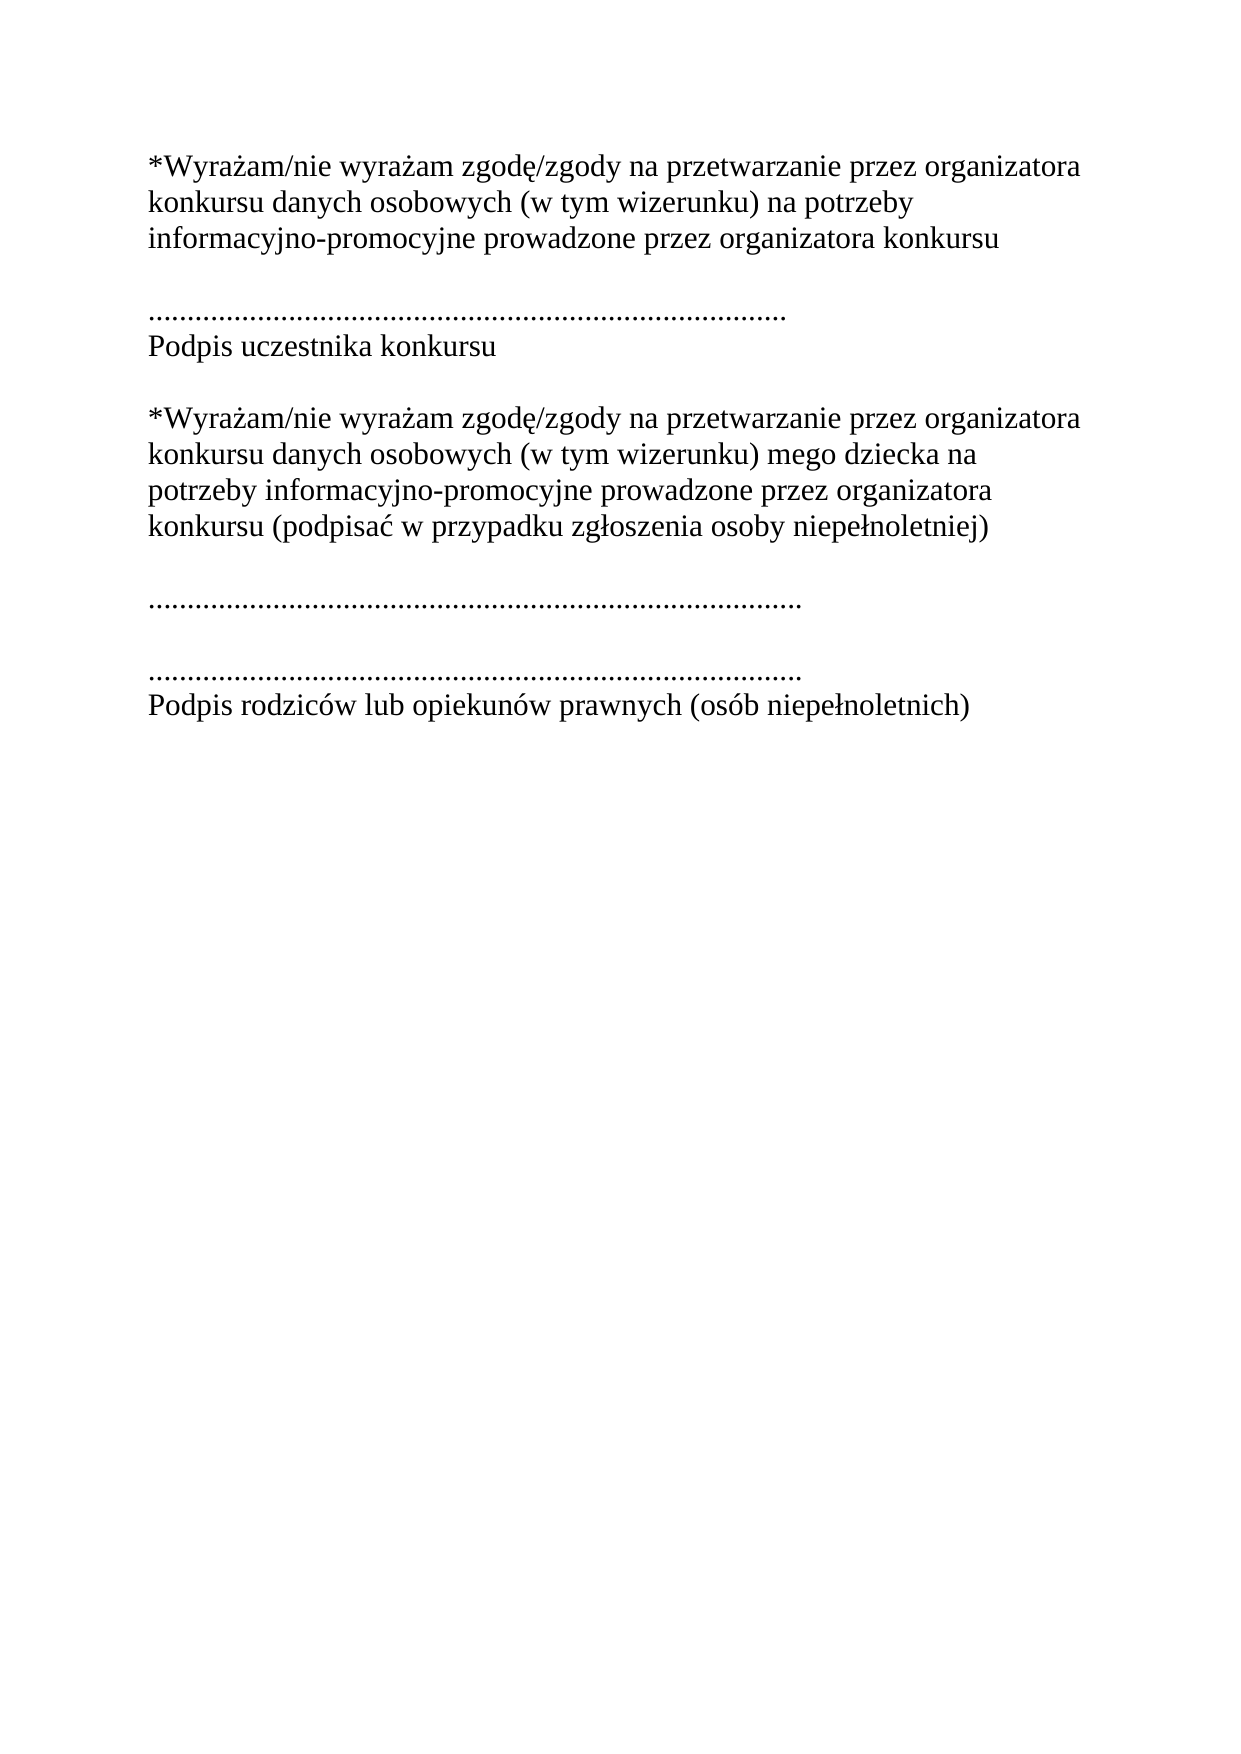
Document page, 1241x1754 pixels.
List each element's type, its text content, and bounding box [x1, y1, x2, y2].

text *Wyrażam/nie wyrażam zgodę/zgody na przetwarzanie przez organizatora konkursu danych osobowych (w tym wizerunku) na potrzeby informacyjno-promocyjne prowadzone przez organizatora konkursu [148, 148, 1093, 255]
text *Wyrażam/nie wyrażam zgodę/zgody na przetwarzanie przez organizatora konkursu danych osobowych (w tym wizerunku) mego dziecka na potrzeby informacyjno-promocyjne prowadzone przez organizatora konkursu (podpisać w przypadku zgłoszenia osoby niepełnoletniej) [148, 399, 1093, 543]
text .................................................................................... [148, 579, 1093, 615]
text Podpis rodziców lub opiekunów prawnych (osób niepełnoletnich) [148, 687, 1093, 723]
text .................................................................................. [148, 291, 1093, 327]
text Podpis uczestnika konkursu [148, 327, 1093, 363]
text .................................................................................... [148, 651, 1093, 687]
